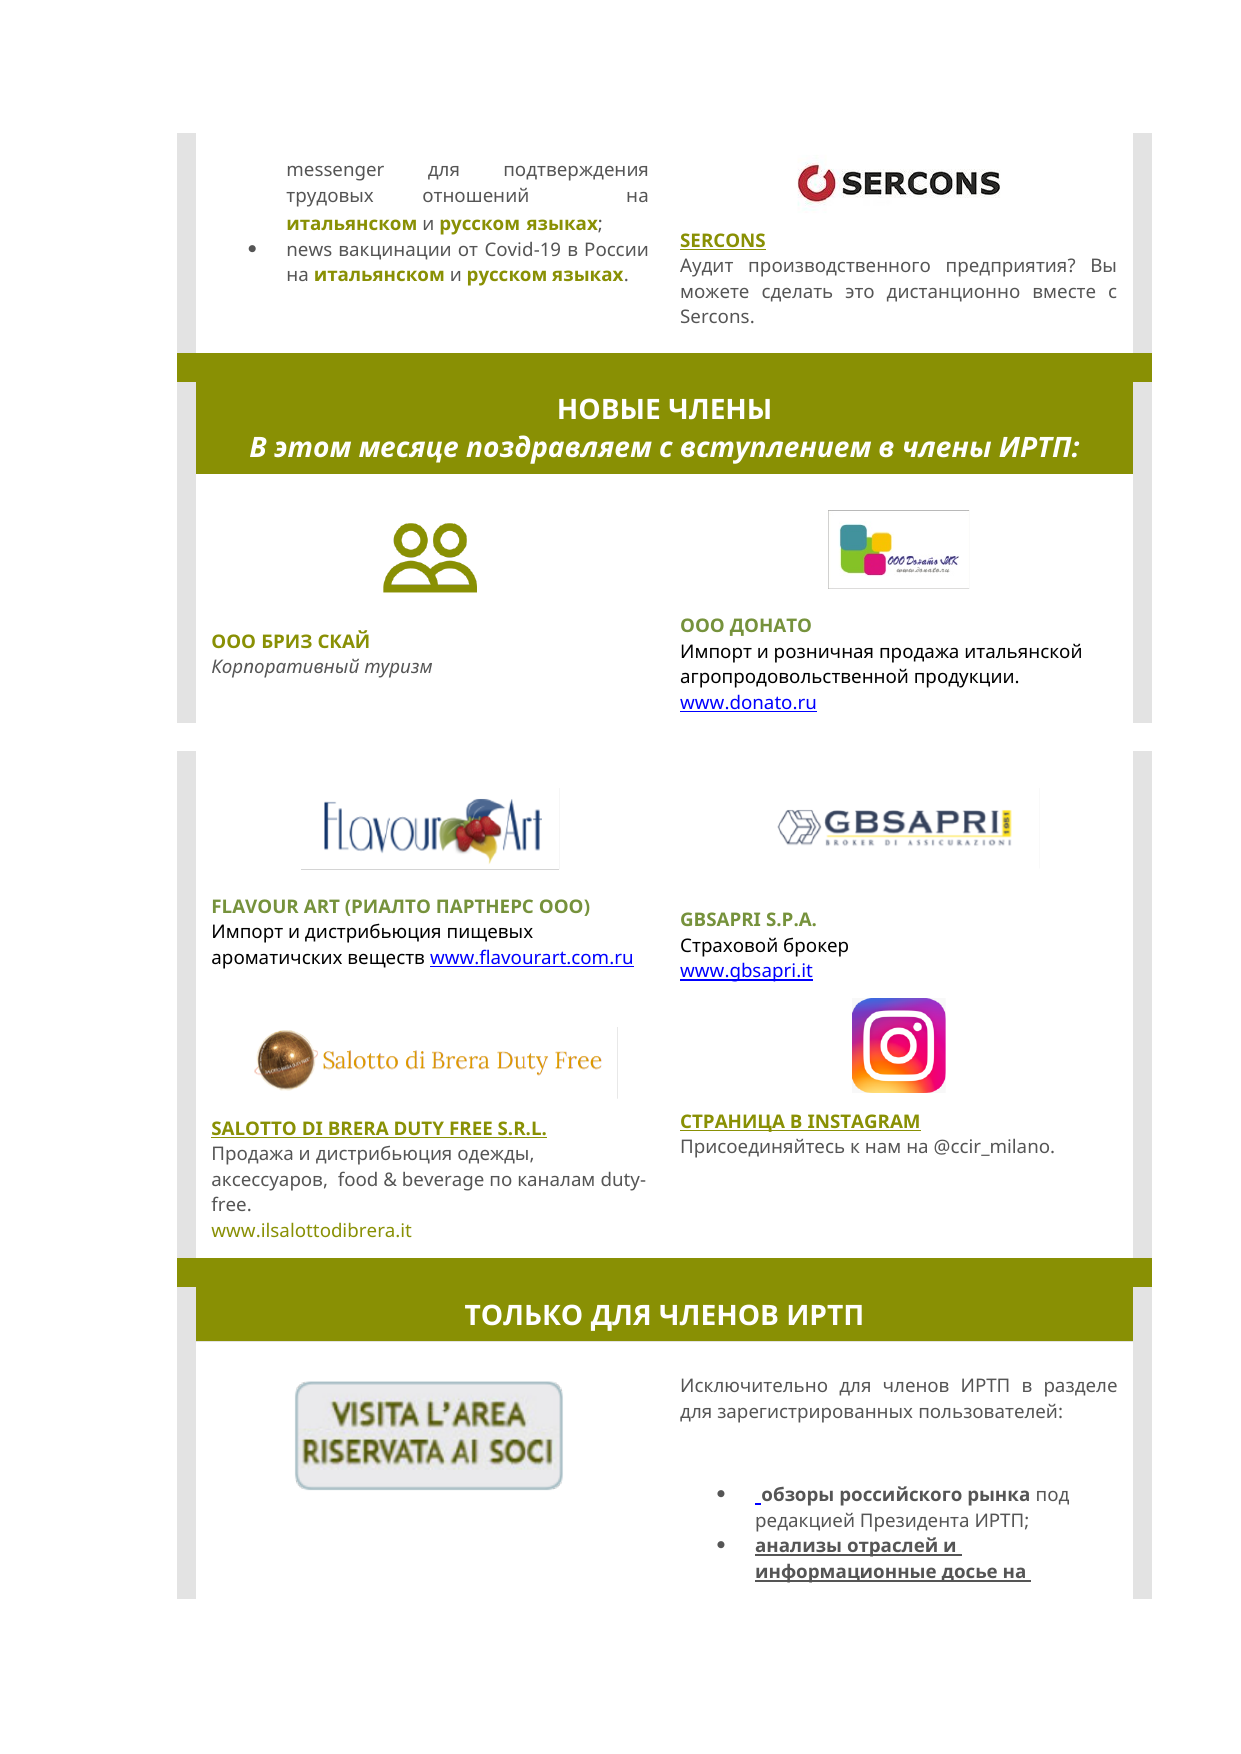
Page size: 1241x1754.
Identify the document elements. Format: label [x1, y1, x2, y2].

picture [242, 1027, 618, 1100]
picture [797, 140, 1001, 227]
picture [289, 1380, 571, 1492]
picture [383, 510, 477, 605]
picture [758, 788, 1040, 870]
picture [852, 998, 946, 1093]
picture [828, 510, 970, 589]
picture [301, 788, 560, 870]
